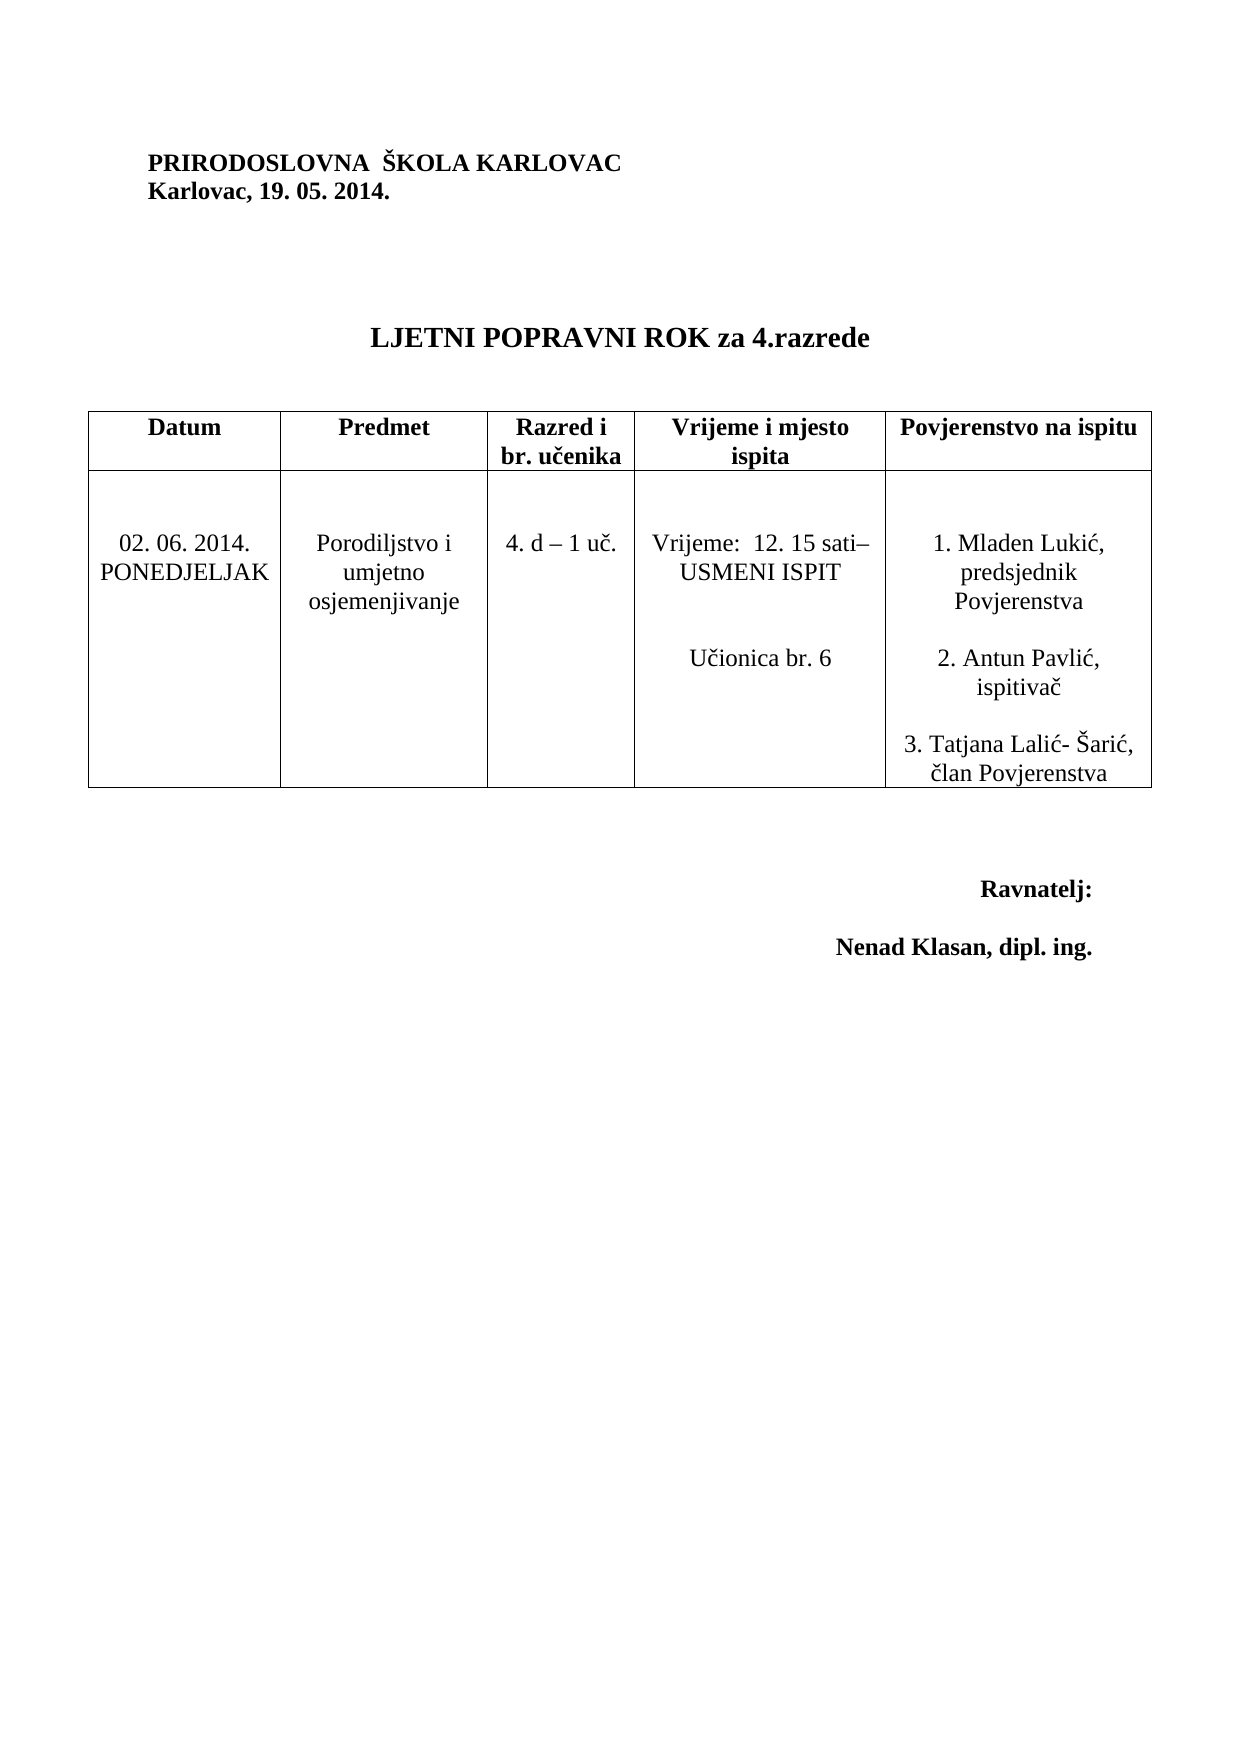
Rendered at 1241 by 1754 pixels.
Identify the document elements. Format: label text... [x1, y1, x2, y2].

table_header Razred i br. učenika [488, 412, 634, 470]
table_header Povjerenstvo na ispitu [886, 412, 1151, 470]
text Ravnatelj: [148, 874, 1093, 903]
table_cell Vrijeme: 12. 15 sati– USMENI ISPIT Učionica br. 6 [635, 471, 885, 787]
table_header Datum [89, 412, 280, 470]
table_header Vrijeme i mjesto ispita [635, 412, 885, 470]
text Karlovac, 19. 05. 2014. [148, 176, 1093, 205]
table_header Predmet [281, 412, 487, 470]
text Nenad Klasan, dipl. ing. [148, 932, 1093, 961]
table_cell 02. 06. 2014. PONEDJELJAK [89, 471, 280, 787]
table_cell Porodiljstvo i umjetno osjemenjivanje [281, 471, 487, 787]
table_cell 4. d – 1 uč. [488, 471, 634, 787]
table_cell 1. Mladen Lukić, predsjednik Povjerenstva 2. Antun Pavlić, ispitivač 3. Tatjana Lalić- Šarić, član Povjerenstva [886, 471, 1151, 787]
text PRIRODOSLOVNA ŠKOLA KARLOVAC [148, 148, 1093, 176]
text LJETNI POPRAVNI ROK za 4.razrede [148, 320, 1093, 354]
